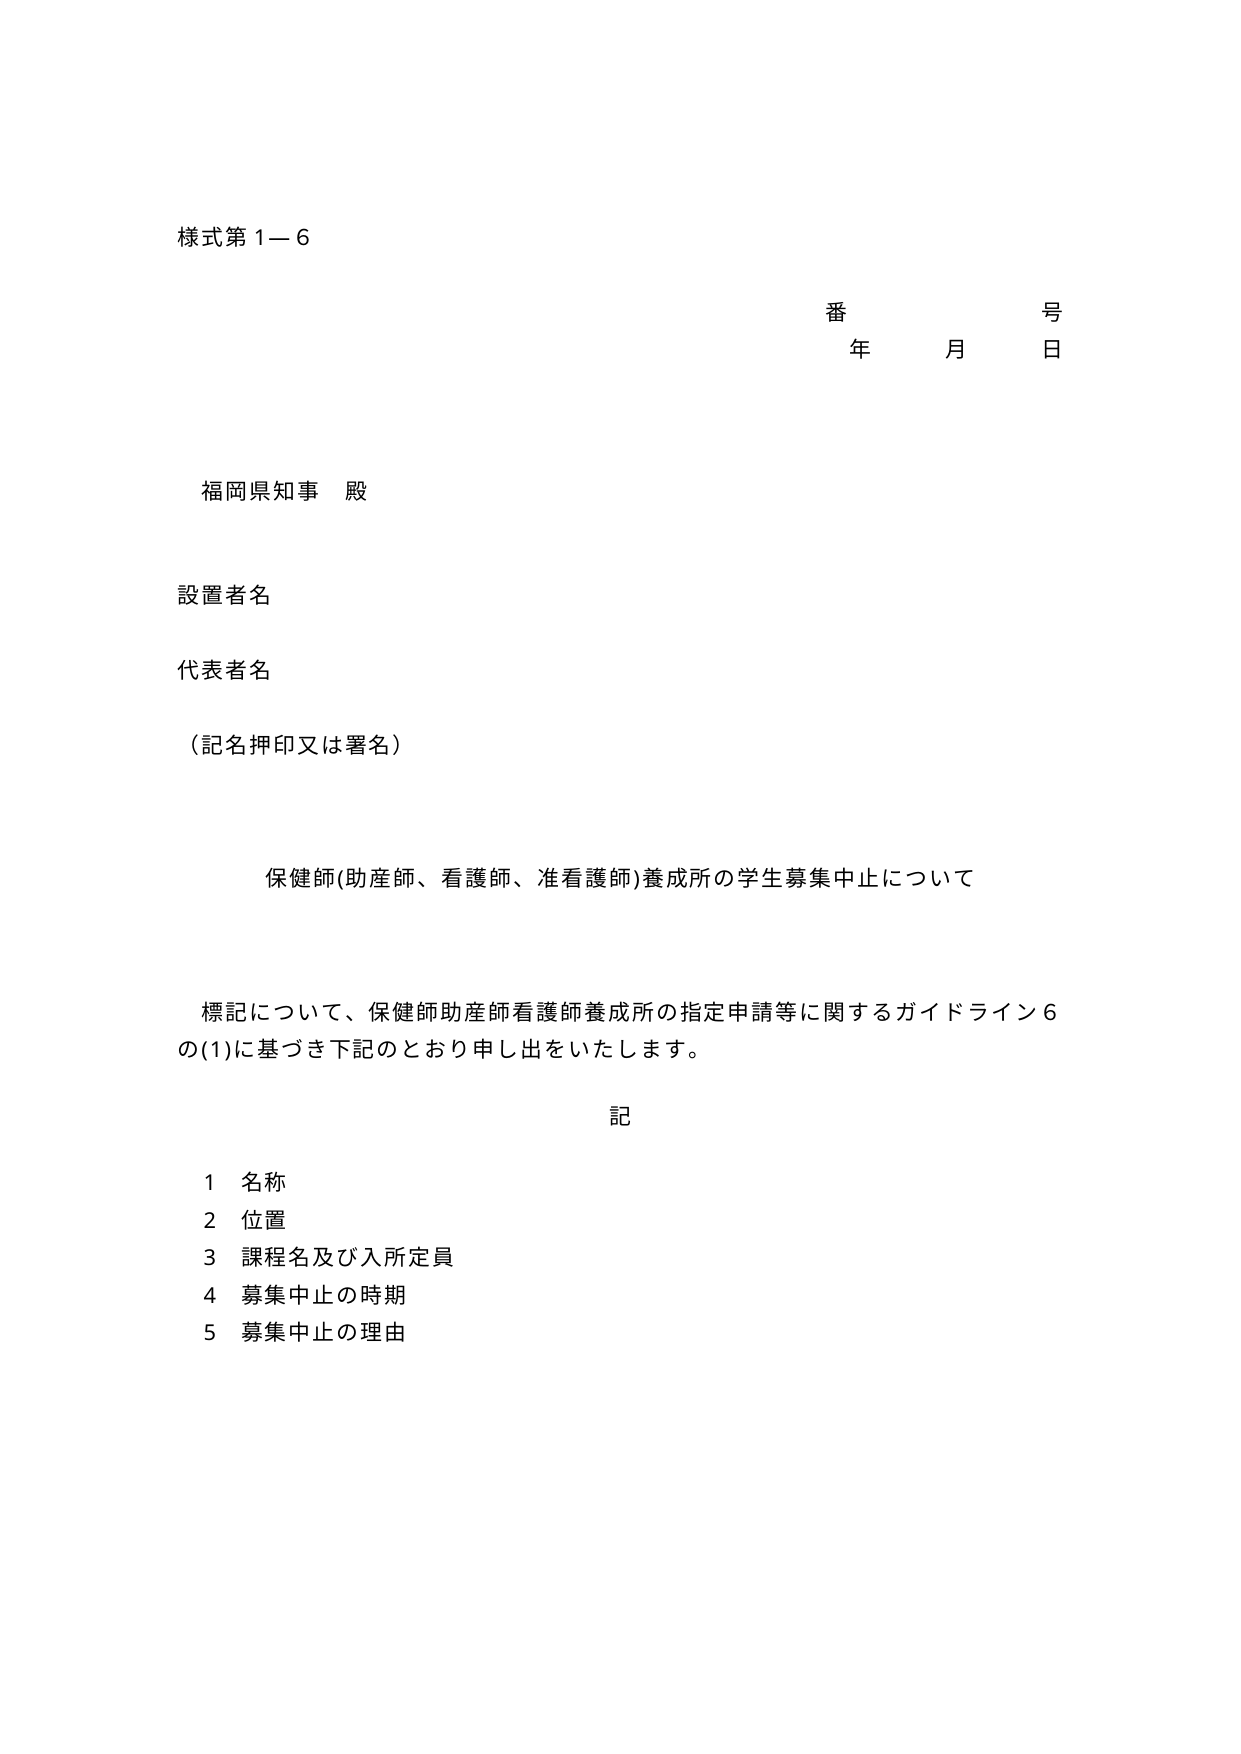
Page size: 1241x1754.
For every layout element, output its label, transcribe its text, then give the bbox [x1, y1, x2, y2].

list 募集中止の時期 [203, 1275, 1063, 1313]
list 課程名及び入所定員 [203, 1238, 1063, 1275]
text 様式第1―６ [177, 217, 1063, 254]
text 保健師(助産師、看護師、准看護師)養成所の学生募集中止について [177, 858, 1063, 896]
text 標記について、保健師助産師看護師養成所の指定申請等に関するガイドライン６の(1)に基づき下記のとおり申し出をいたします。 [177, 992, 1063, 1067]
text 福岡県知事 殿 [177, 471, 1063, 508]
text 番 号 [153, 292, 1063, 329]
text 年 月 日 [153, 329, 1063, 367]
list 募集中止の理由 [203, 1313, 1063, 1350]
text （記名押印又は署名） [153, 688, 1063, 763]
text 記 [177, 1096, 1063, 1133]
text 代表者名 [153, 613, 1063, 688]
list 名称 [203, 1163, 1063, 1200]
list 位置 [203, 1200, 1063, 1238]
text 設置者名 [153, 538, 1063, 613]
